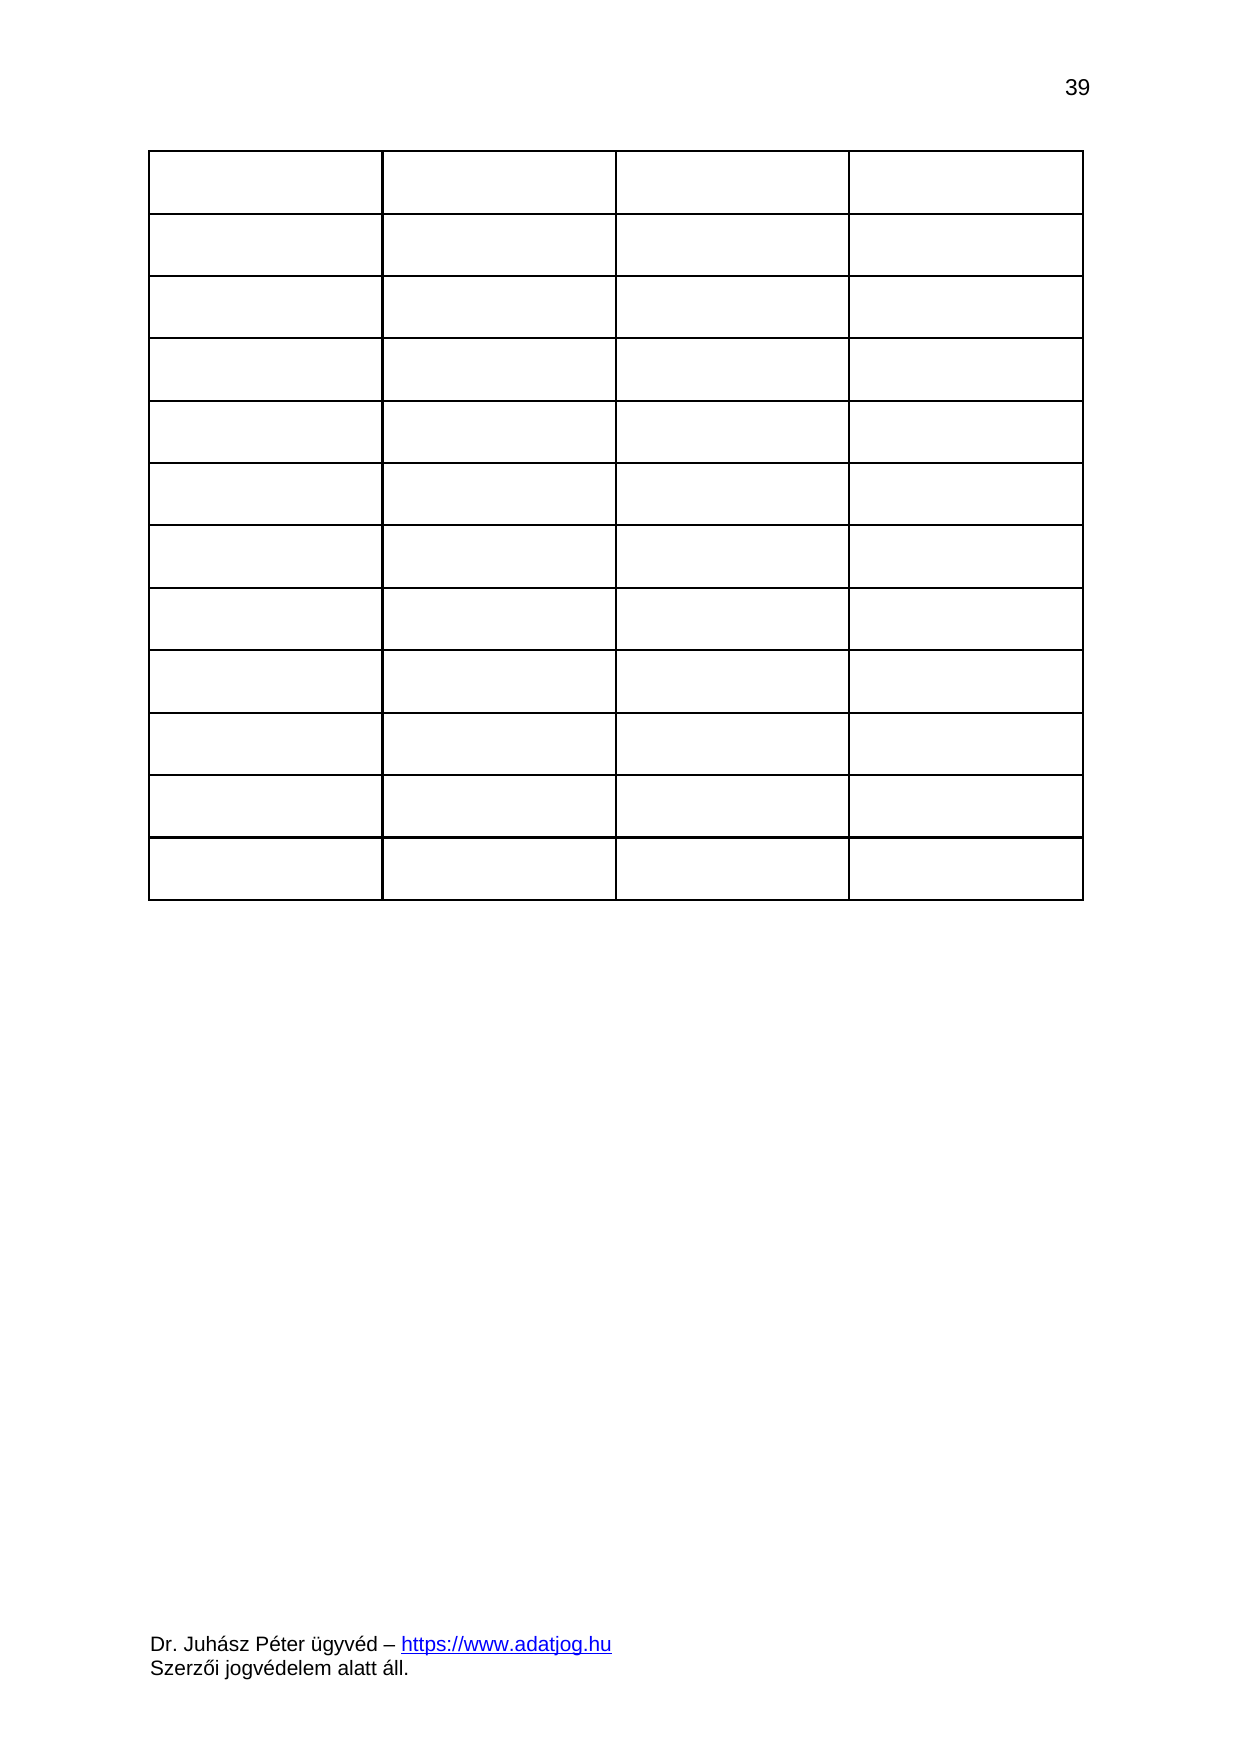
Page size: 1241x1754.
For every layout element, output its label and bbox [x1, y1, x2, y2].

table_cell [850, 402, 1082, 462]
table_cell [384, 526, 615, 587]
table_cell [850, 339, 1082, 399]
table_cell [617, 714, 848, 774]
table_cell [384, 839, 615, 899]
table_cell [850, 464, 1082, 524]
table_cell [150, 464, 381, 524]
table_cell [384, 776, 615, 836]
table_cell [150, 402, 381, 462]
table_cell [150, 152, 381, 212]
table_cell [384, 714, 615, 774]
table_cell [850, 839, 1082, 899]
table_cell [850, 526, 1082, 587]
table_cell [150, 526, 381, 587]
table_cell [617, 215, 848, 275]
table_cell [384, 277, 615, 337]
table_cell [617, 277, 848, 337]
table_cell [384, 402, 615, 462]
table_cell [850, 589, 1082, 649]
table_cell [850, 215, 1082, 275]
table_cell [850, 714, 1082, 774]
table_cell [617, 464, 848, 524]
table_cell [384, 215, 615, 275]
table_cell [617, 839, 848, 899]
table_cell [850, 277, 1082, 337]
table_cell [384, 152, 615, 212]
table_cell [617, 402, 848, 462]
table_cell [617, 339, 848, 399]
table_cell [384, 589, 615, 649]
table_cell [150, 839, 381, 899]
table_cell [150, 651, 381, 712]
table_cell [617, 152, 848, 212]
table_cell [617, 526, 848, 587]
table_cell [850, 651, 1082, 712]
table_cell [150, 215, 381, 275]
table_cell [617, 589, 848, 649]
table_cell [617, 651, 848, 712]
table_cell [384, 464, 615, 524]
table_cell [150, 589, 381, 649]
table_cell [150, 714, 381, 774]
table_cell [850, 152, 1082, 212]
table_cell [850, 776, 1082, 836]
table_cell [617, 776, 848, 836]
table_cell [150, 277, 381, 337]
table_cell [384, 651, 615, 712]
table_cell [150, 776, 381, 836]
table_cell [150, 339, 381, 399]
table_cell [384, 339, 615, 399]
